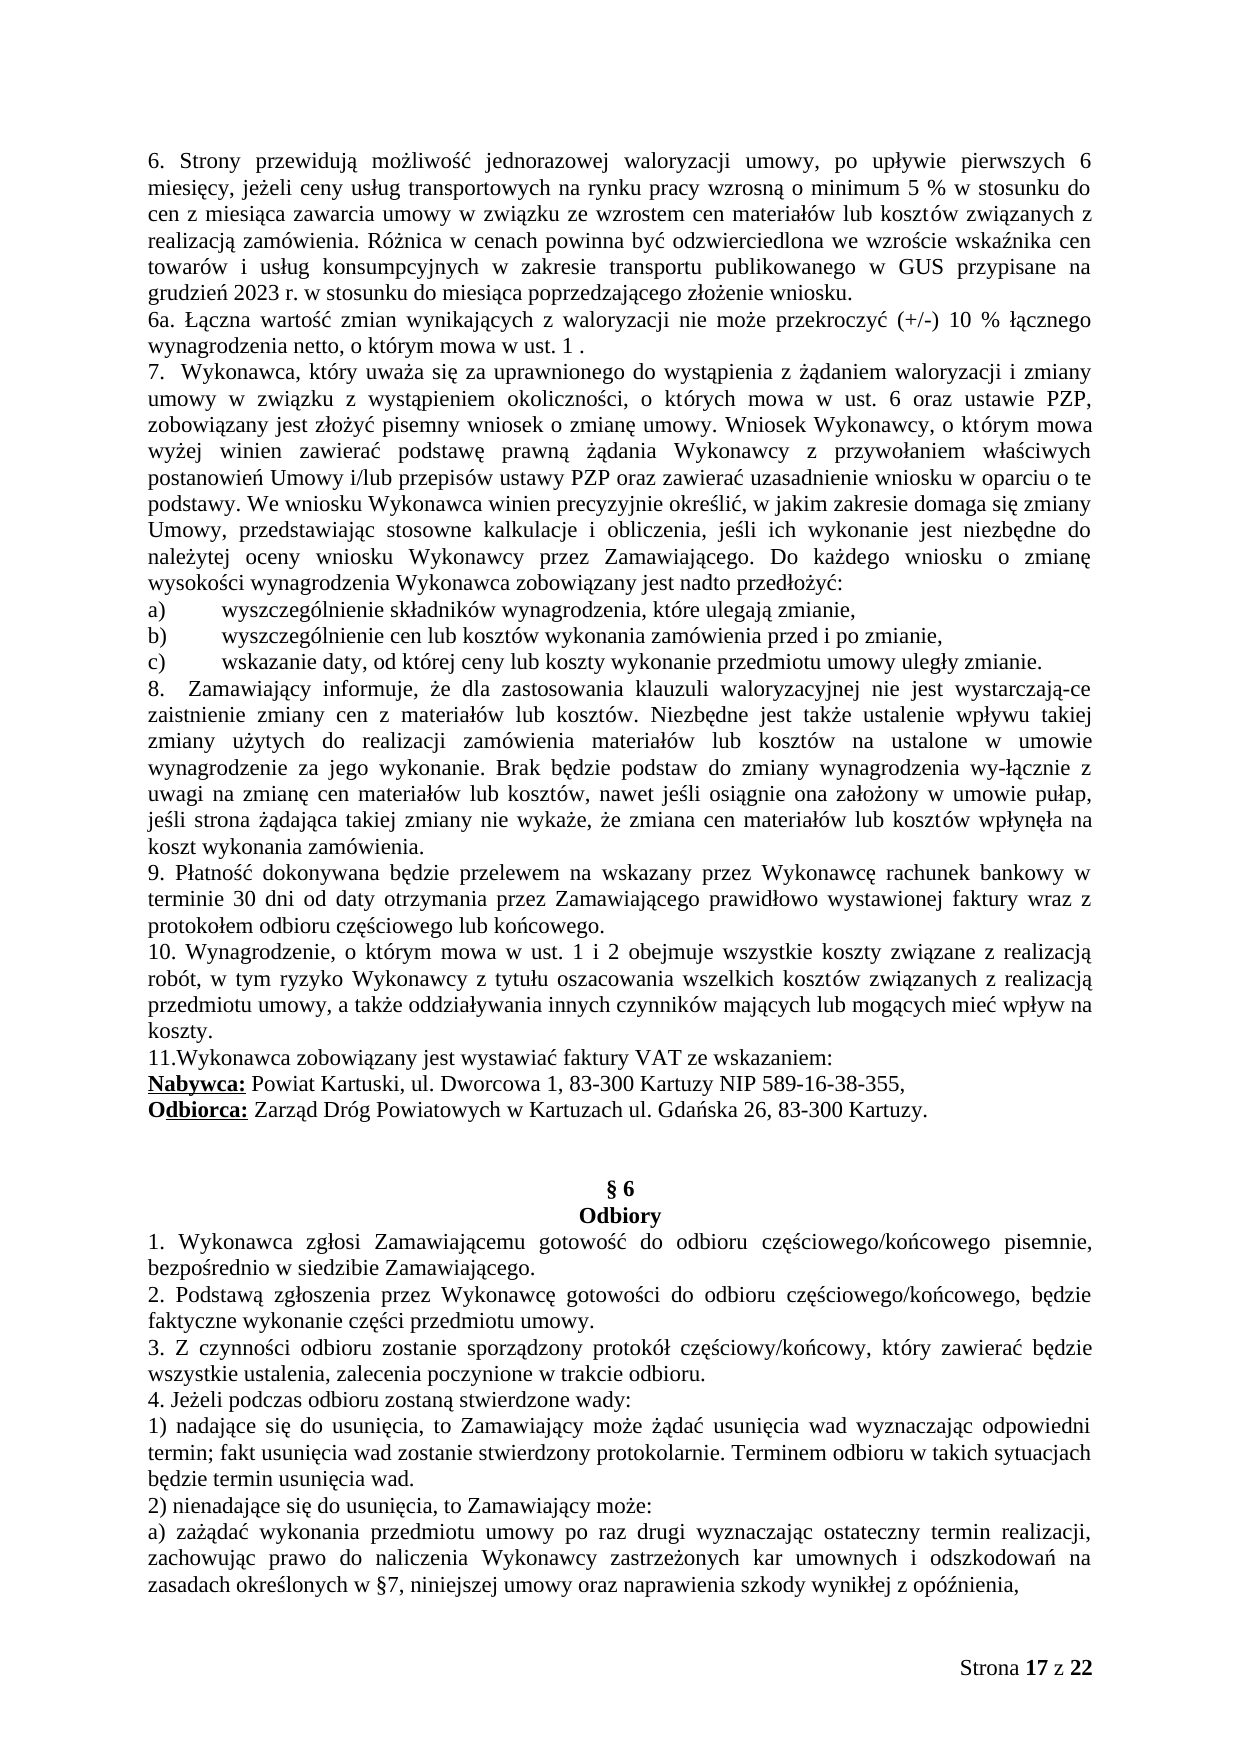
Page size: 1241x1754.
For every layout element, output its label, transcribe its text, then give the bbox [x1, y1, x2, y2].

text c) wskazanie daty, od której ceny lub koszty wykonanie przedmiotu umowy uległy zmianie. [148, 648, 1093, 675]
text a) zażądać wykonania przedmiotu umowy po raz drugi wyznaczając ostateczny termin realizacji, zachowując prawo do naliczenia Wykonawcy zastrzeżonych kar umownych i odszkodowań na zasadach określonych w §7, niniejszej umowy oraz naprawienia szkody wynikłej z opóźnienia, [148, 1518, 1093, 1597]
text 7. Wykonawca, który uważa się za uprawnionego do wystąpienia z żądaniem waloryzacji i zmiany umowy w związku z wystąpieniem okoliczności, o których mowa w ust. 6 oraz ustawie PZP, zobowiązany jest złożyć pisemny wniosek o zmianę umowy. Wniosek Wykonawcy, o którym mowa wyżej winien zawierać podstawę prawną żądania Wykonawcy z przywołaniem właściwych postanowień Umowy i/lub przepisów ustawy PZP oraz zawierać uzasadnienie wniosku w oparciu o te podstawy. We wniosku Wykonawca winien precyzyjnie określić, w jakim zakresie domaga się zmiany Umowy, przedstawiając stosowne kalkulacje i obliczenia, jeśli ich wykonanie jest niezbędne do należytej oceny wniosku Wykonawcy przez Zamawiającego. Do każdego wniosku o zmianę wysokości wynagrodzenia Wykonawca zobowiązany jest nadto przedłożyć: [148, 358, 1093, 596]
text Nabywca: Powiat Kartuski, ul. Dworcowa 1, 83-300 Kartuzy NIP 589-16-38-355, [148, 1070, 1093, 1096]
text 11.Wykonawca zobowiązany jest wystawiać faktury VAT ze wskazaniem: [148, 1044, 1093, 1070]
text 9. Płatność dokonywana będzie przelewem na wskazany przez Wykonawcę rachunek bankowy w terminie 30 dni od daty otrzymania przez Zamawiającego prawidłowo wystawionej faktury wraz z protokołem odbioru częściowego lub końcowego. [148, 859, 1093, 938]
text Odbiorca: Zarząd Dróg Powiatowych w Kartuzach ul. Gdańska 26, 83-300 Kartuzy. [148, 1096, 1093, 1123]
text 2. Podstawą zgłoszenia przez Wykonawcę gotowości do odbioru częściowego/końcowego, będzie faktyczne wykonanie części przedmiotu umowy. [148, 1281, 1093, 1333]
text 1. Wykonawca zgłosi Zamawiającemu gotowość do odbioru częściowego/końcowego pisemnie, bezpośrednio w siedzibie Zamawiającego. [148, 1228, 1093, 1281]
text 3. Z czynności odbioru zostanie sporządzony protokół częściowy/końcowy, który zawierać będzie wszystkie ustalenia, zalecenia poczynione w trakcie odbioru. [148, 1333, 1093, 1386]
text 8. Zamawiający informuje, że dla zastosowania klauzuli waloryzacyjnej nie jest wystarczają-ce zaistnienie zmiany cen z materiałów lub kosztów. Niezbędne jest także ustalenie wpływu takiej zmiany użytych do realizacji zamówienia materiałów lub kosztów na ustalone w umowie wynagrodzenie za jego wykonanie. Brak będzie podstaw do zmiany wynagrodzenia wy-łącznie z uwagi na zmianę cen materiałów lub kosztów, nawet jeśli osiągnie ona założony w umowie pułap, jeśli strona żądająca takiej zmiany nie wykaże, że zmiana cen materiałów lub kosztów wpłynęła na koszt wykonania zamówienia. [148, 675, 1093, 859]
text b) wyszczególnienie cen lub kosztów wykonania zamówienia przed i po zmianie, [148, 622, 1093, 648]
text 2) nienadające się do usunięcia, to Zamawiający może: [148, 1492, 1093, 1518]
text § 6 [148, 1175, 1093, 1202]
text a) wyszczególnienie składników wynagrodzenia, które ulegają zmianie, [148, 596, 1093, 622]
text 4. Jeżeli podczas odbioru zostaną stwierdzone wady: [148, 1386, 1093, 1413]
text 1) nadające się do usunięcia, to Zamawiający może żądać usunięcia wad wyznaczając odpowiedni termin; fakt usunięcia wad zostanie stwierdzony protokolarnie. Terminem odbioru w takich sytuacjach będzie termin usunięcia wad. [148, 1413, 1093, 1492]
text 6. Strony przewidują możliwość jednorazowej waloryzacji umowy, po upływie pierwszych 6 miesięcy, jeżeli ceny usług transportowych na rynku pracy wzrosną o minimum 5 % w stosunku do cen z miesiąca zawarcia umowy w związku ze wzrostem cen materiałów lub kosztów związanych z realizacją zamówienia. Różnica w cenach powinna być odzwierciedlona we wzroście wskaźnika cen towarów i usług konsumpcyjnych w zakresie transportu publikowanego w GUS przypisane na grudzień 2023 r. w stosunku do miesiąca poprzedzającego złożenie wniosku. [148, 148, 1093, 306]
text 6a. Łączna wartość zmian wynikających z waloryzacji nie może przekroczyć (+/-) 10 % łącznego wynagrodzenia netto, o którym mowa w ust. 1 . [148, 306, 1093, 358]
text 10. Wynagrodzenie, o którym mowa w ust. 1 i 2 obejmuje wszystkie koszty związane z realizacją robót, w tym ryzyko Wykonawcy z tytułu oszacowania wszelkich kosztów związanych z realizacją przedmiotu umowy, a także oddziaływania innych czynników mających lub mogących mieć wpływ na koszty. [148, 938, 1093, 1044]
text Odbiory [148, 1202, 1093, 1228]
